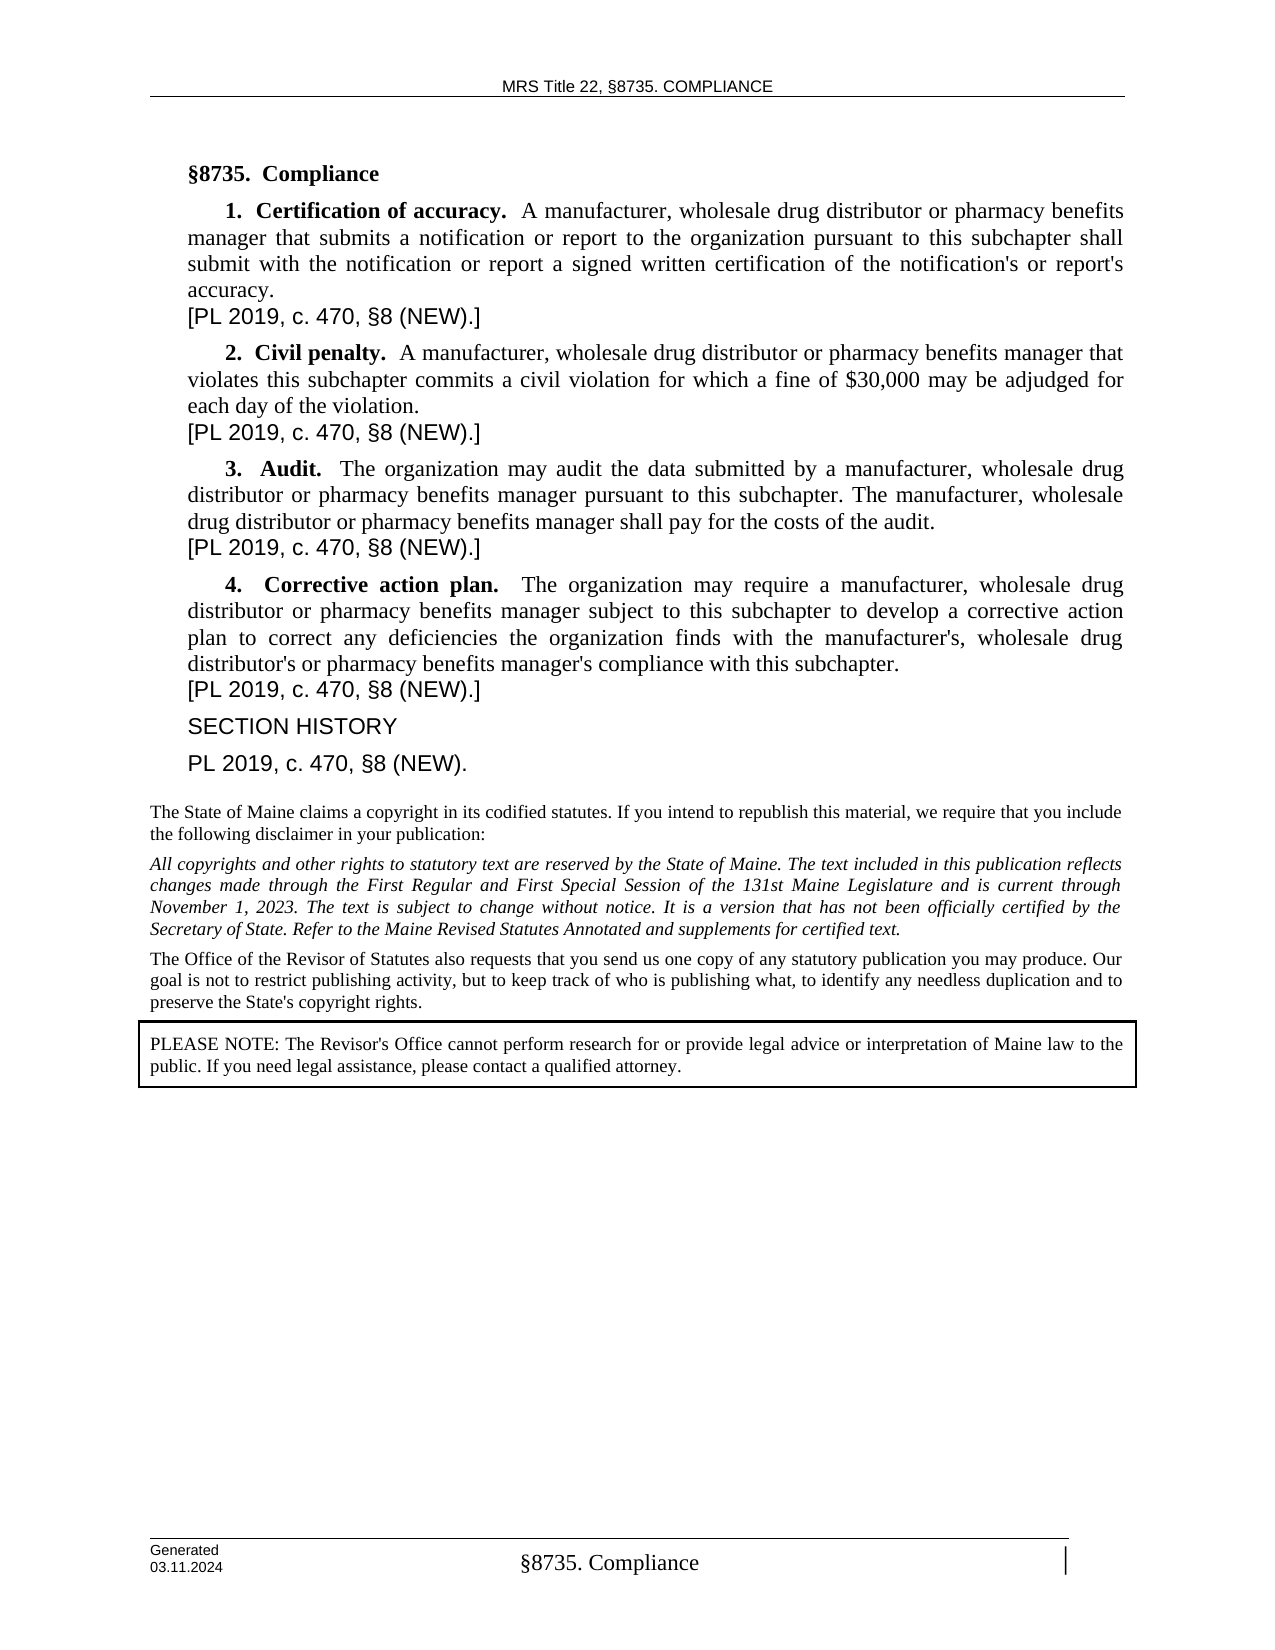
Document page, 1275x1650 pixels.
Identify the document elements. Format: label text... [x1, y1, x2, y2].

text SECTION HISTORY [187, 713, 1125, 739]
text The Office of the Revisor of Statutes also requests that you send us one copy of any statutory publication you may produce. Our goal is not to restrict publishing activity, but to keep track of who is publishing what, to identify any needless duplication and to preserve the State's copyright rights. [150, 947, 1125, 1012]
text All copyrights and other rights to statutory text are reserved by the State of Maine. The text included in this publication reflects changes made through the First Regular and First Special Session of the 131st Maine Legislature and is current through November 1, 2023 . The text is subject to change without notice. It is a version that has not been officially certified by the Secretary of State. Refer to the Maine Revised Statutes Annotated and supplements for certified text. [150, 853, 1125, 939]
text [PL 2019, c. 470, §8 (NEW).] [187, 534, 1125, 561]
text PLEASE NOTE: The Revisor's Office cannot perform research for or provide legal advice or interpretation of Maine law to the public. If you need legal assistance, please contact a qualified attorney. [140, 1023, 1135, 1086]
text 3. Audit. The organization may audit the data submitted by a manufacturer, wholesale drug distributor or pharmacy benefits manager pursuant to this subchapter. The manufacturer, wholesale drug distributor or pharmacy benefits manager shall pay for the costs of the audit. [187, 455, 1125, 534]
text 2. Civil penalty. A manufacturer, wholesale drug distributor or pharmacy benefits manager that violates this subchapter commits a civil violation for which a fine of $30,000 may be adjudged for each day of the violation. [187, 339, 1125, 418]
text The State of Maine claims a copyright in its codified statutes. If you intend to republish this material, we require that you include the following disclaimer in your publication: [150, 801, 1125, 844]
text [PL 2019, c. 470, §8 (NEW).] [187, 303, 1125, 329]
text [PL 2019, c. 470, §8 (NEW).] [187, 676, 1125, 703]
text PL 2019, c. 470, §8 (NEW). [187, 750, 1125, 776]
text 4. Corrective action plan. The organization may require a manufacturer, wholesale drug distributor or pharmacy benefits manager subject to this subchapter to develop a corrective action plan to correct any deficiencies the organization finds with the manufacturer's, wholesale drug distributor's or pharmacy benefits manager's compliance with this subchapter. [187, 571, 1125, 676]
text §8735. Compliance [187, 160, 1125, 187]
text 1. Certification of accuracy. A manufacturer, wholesale drug distributor or pharmacy benefits manager that submits a notification or report to the organization pursuant to this subchapter shall submit with the notification or report a signed written certification of the notification's or report's accuracy. [187, 197, 1125, 303]
text [PL 2019, c. 470, §8 (NEW).] [187, 418, 1125, 445]
